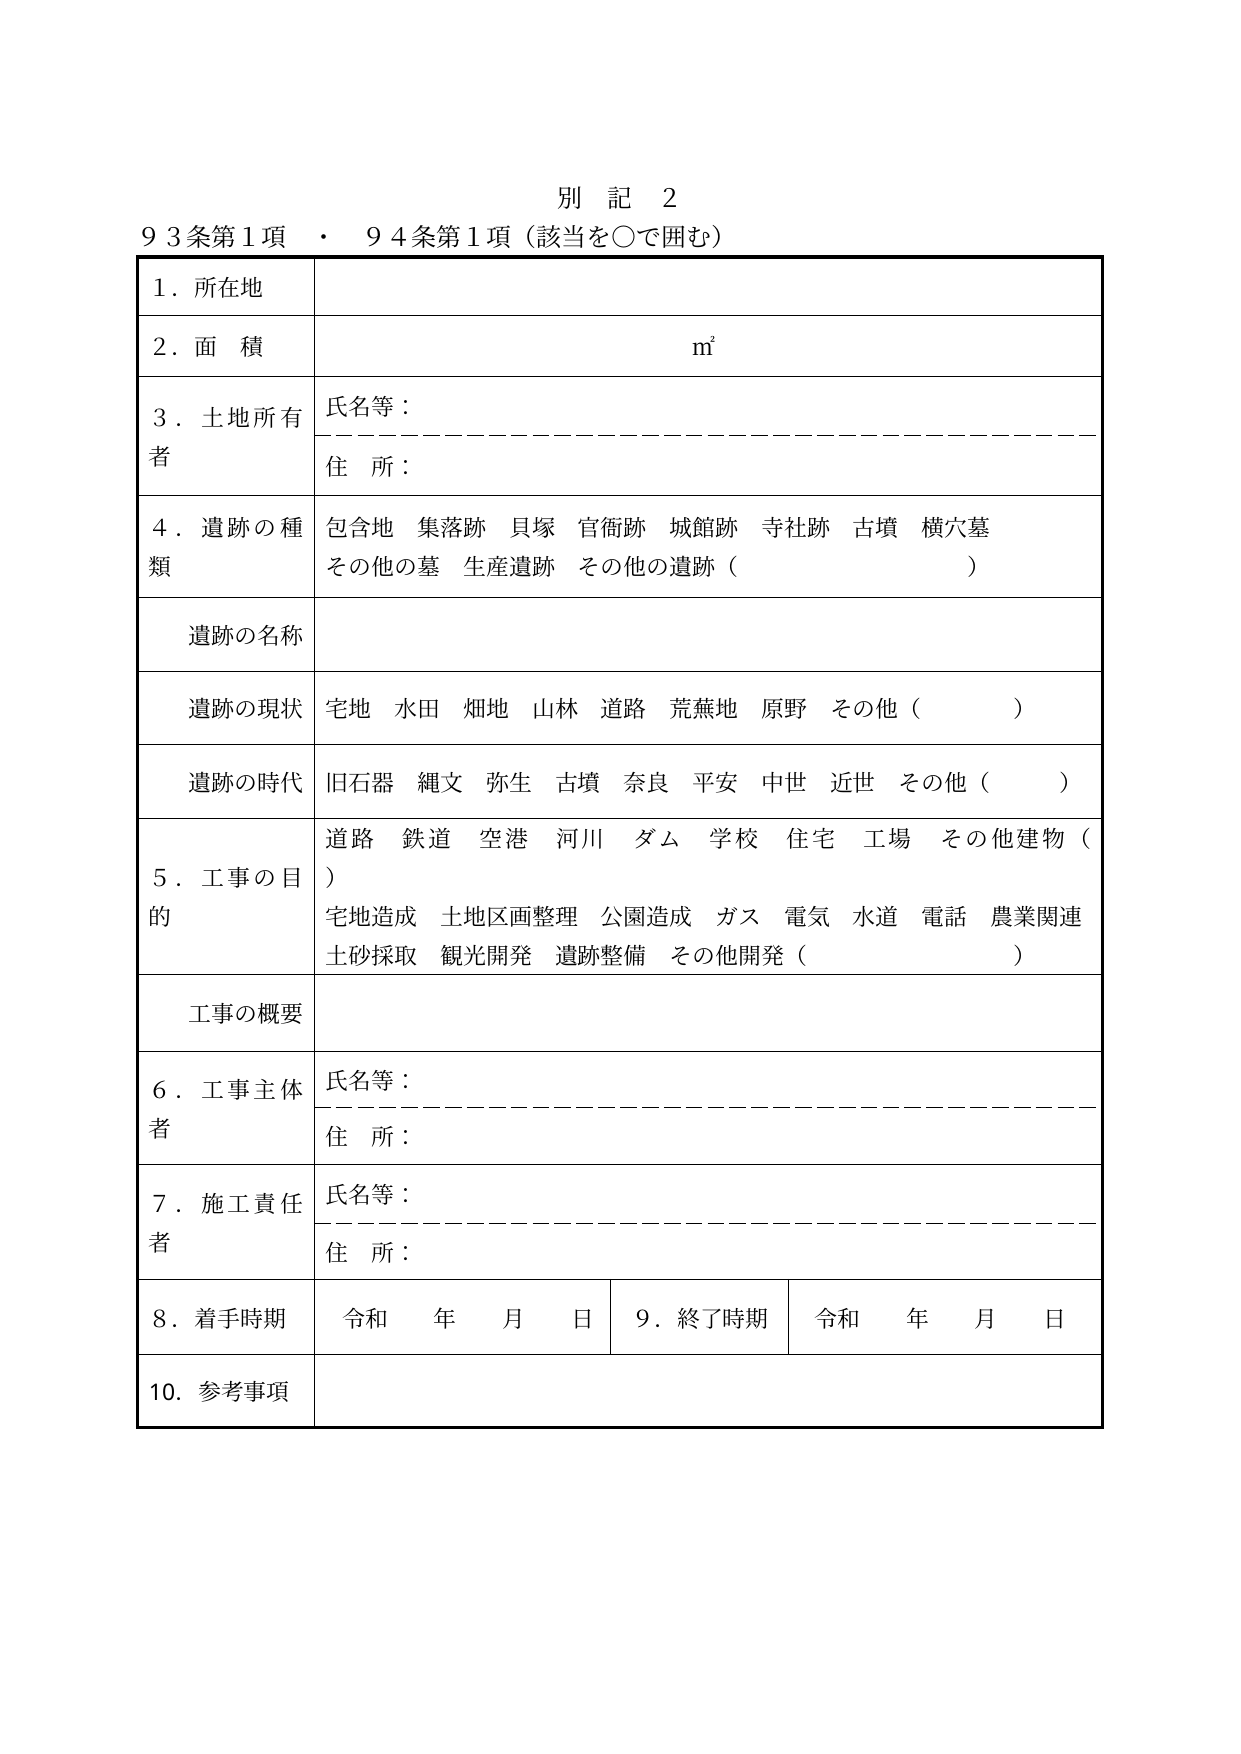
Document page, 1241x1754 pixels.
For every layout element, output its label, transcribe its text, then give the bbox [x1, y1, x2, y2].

table_cell 令和 年 月 日 [789, 1280, 1101, 1354]
table_cell 道路 鉄道 空港 河川 ダム 学校 住宅 工場 その他建物（ ） 宅地造成 土地区画整理 公園造成 ガス 電気 水道 電話 農業関連 土砂採取 観光開発 遺跡整備 その他開発（ ） [315, 819, 1101, 974]
table_cell 住 所： [315, 435, 1101, 495]
table_cell [315, 975, 1101, 1051]
table_header [315, 259, 1101, 315]
table_cell 住 所： [315, 1107, 1101, 1164]
text 別 記 ２ [136, 178, 1104, 216]
table_cell ３．土地所有者 [139, 377, 314, 495]
table_cell ９．終了時期 [611, 1280, 788, 1354]
table_cell ５．工事の目的 [139, 819, 314, 974]
table_cell 住 所： [315, 1223, 1101, 1279]
table_cell ８．着手時期 [139, 1280, 314, 1354]
table_cell 氏名等： [315, 1052, 1101, 1107]
table_cell ６．工事主体者 [139, 1052, 314, 1164]
table_cell 10．参考事項 [139, 1355, 314, 1426]
table_cell 令和 年 月 日 [315, 1280, 610, 1354]
table_cell 遺跡の名称 [139, 598, 314, 671]
table_cell ７．施工責任者 [139, 1165, 314, 1279]
text ９３条第１項 ・ ９４条第１項（該当を○で囲む） [136, 216, 1104, 255]
table_cell [315, 1355, 1101, 1426]
table_cell 包含地 集落跡 貝塚 官衙跡 城館跡 寺社跡 古墳 横穴墓 その他の墓 生産遺跡 その他の遺跡（ ） [315, 496, 1101, 597]
table_cell 遺跡の時代 [139, 745, 314, 817]
table_cell 工事の概要 [139, 975, 314, 1051]
table_cell ４．遺跡の種類 [139, 496, 314, 597]
table_cell 氏名等： [315, 377, 1101, 435]
table_cell 宅地 水田 畑地 山林 道路 荒蕪地 原野 その他（ ） [315, 672, 1101, 744]
table_cell 旧石器 縄文 弥生 古墳 奈良 平安 中世 近世 その他（ ） [315, 745, 1101, 817]
table_cell ２．面 積 [139, 316, 314, 376]
table_cell 遺跡の現状 [139, 672, 314, 744]
table_cell 氏名等： [315, 1165, 1101, 1223]
table_cell [315, 598, 1101, 671]
table_header １．所在地 [139, 259, 314, 315]
table_cell ㎡ [315, 316, 1101, 376]
